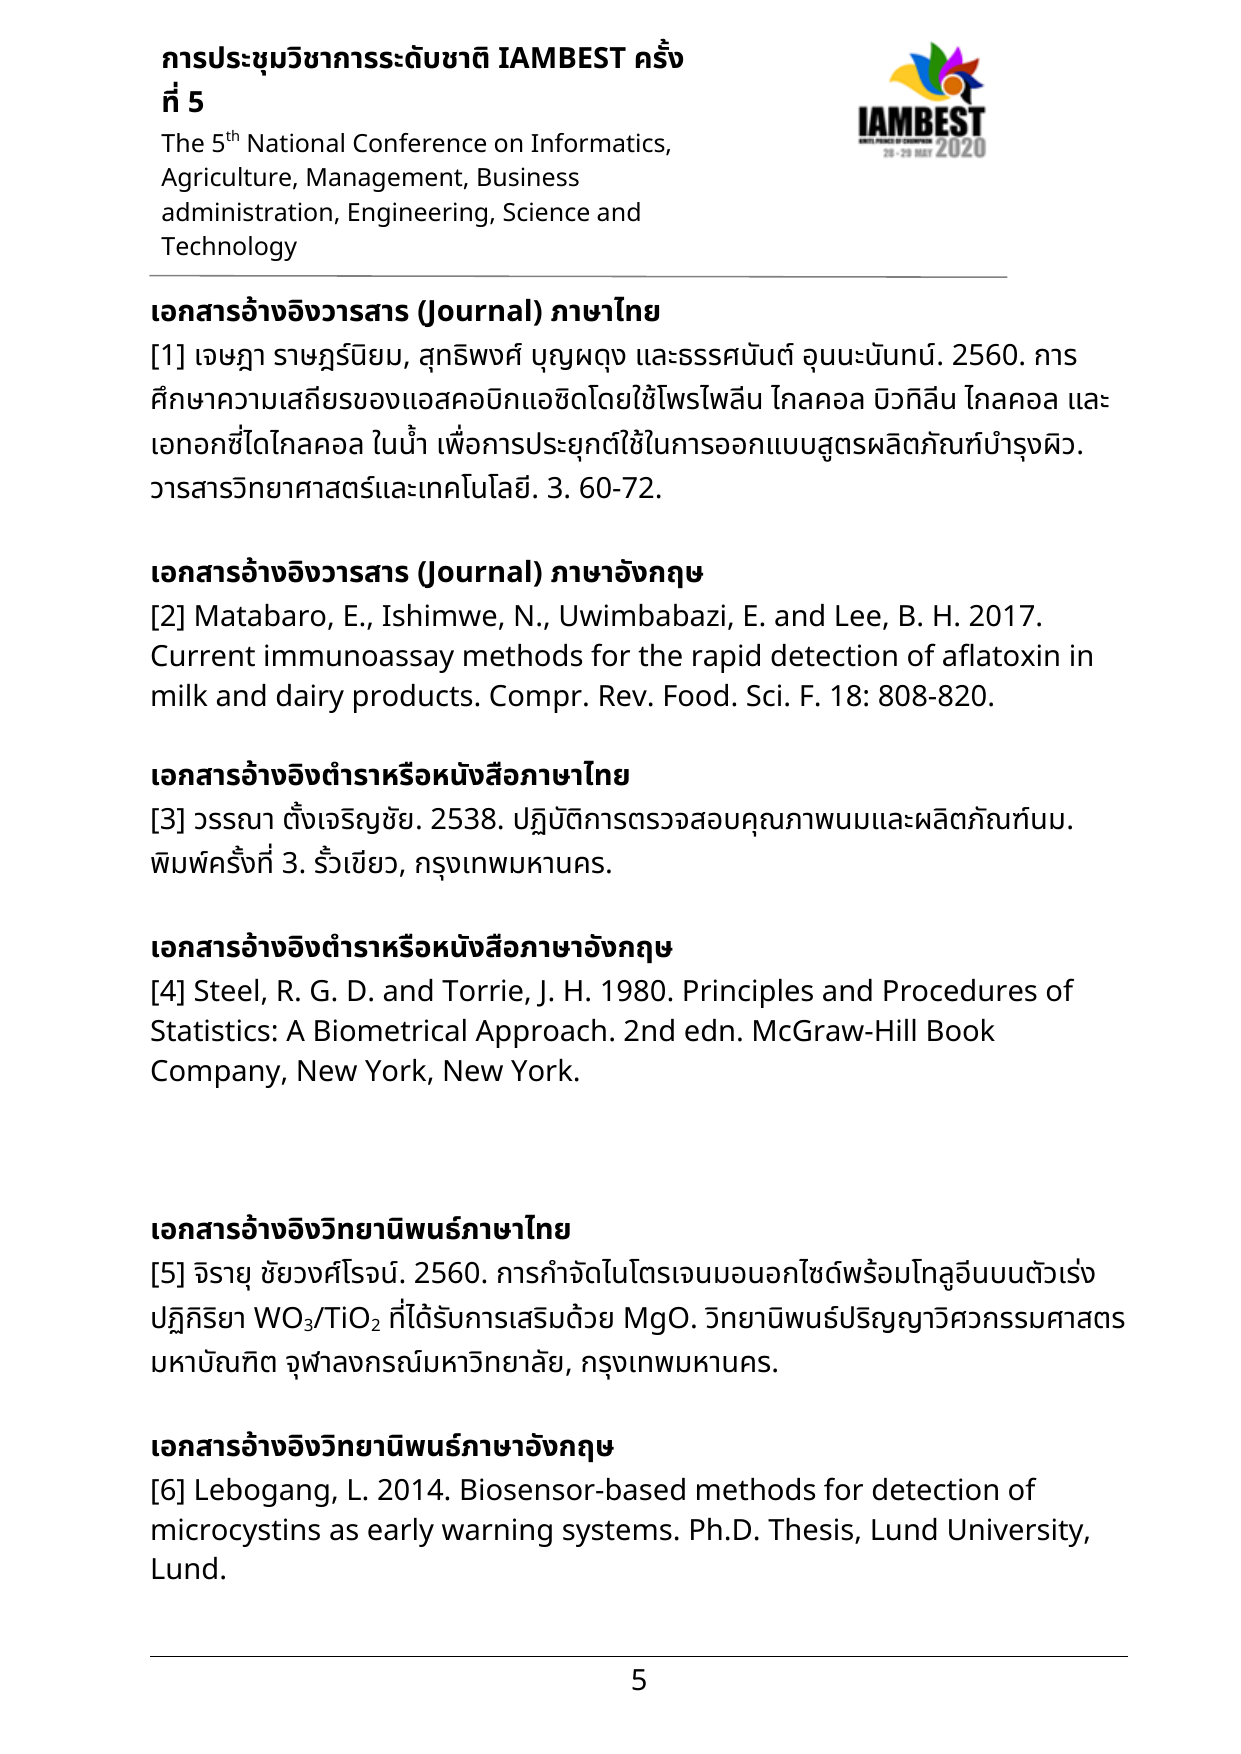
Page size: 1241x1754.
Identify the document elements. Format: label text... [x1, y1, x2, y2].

text [2] Matabaro, E., Ishimwe, N., Uwimbabazi, E. and Lee, B. H. 2017. Current immunoassay methods for the rapid detection of aflatoxin in milk and dairy products. Compr. Rev. Food. Sci. F. 18: 808-820. [150, 595, 1128, 714]
text เอกสารอ้างอิงวิทยานิพนธ์ภาษาอังกฤษ [150, 1425, 1128, 1469]
text [3] วรรณา ตั้งเจริญชัย. 2538. ปฏิบัติการตรวจสอบคุณภาพนมและผลิตภัณฑ์นม. พิมพ์ครั้งที่ 3. รั้วเขียว, กรุงเทพมหานคร. [150, 798, 1128, 887]
text [1] เจษฎา ราษฎร์นิยม, สุทธิพงศ์ บุญผดุง และธรรศนันต์ อุนนะนันทน์. 2560. การศึกษาความเสถียรของแอสคอบิกแอซิดโดยใช้โพรไพลีน ไกลคอล บิวทิลีน ไกลคอล และเอทอกซี่ไดไกลคอล ในน้ำ เพื่อการประยุกต์ใช้ในการออกแบบสูตรผลิตภัณฑ์บำรุงผิว. วารสารวิทยาศาสตร์และเทคโนโลยี. 3. 60-72. [150, 334, 1128, 511]
text [5] จิรายุ ชัยวงศ์โรจน์. 2560. การกำจัดไนโตรเจนมอนอกไซด์พร้อมโทลูอีนบนตัวเร่งปฏิกิริยา WO3/TiO2 ที่ได้รับการเสริมด้วย MgO. วิทยานิพนธ์ปริญญาวิศวกรรมศาสตรมหาบัณฑิต จุฬาลงกรณ์มหาวิทยาลัย, กรุงเทพมหานคร. [150, 1253, 1128, 1386]
picture [849, 37, 1002, 166]
text เอกสารอ้างอิงวารสาร (Journal) ภาษาอังกฤษ [150, 551, 1128, 595]
text [6] Lebogang, L. 2014. Biosensor-based methods for detection of microcystins as early warning systems. Ph.D. Thesis, Lund University, Lund. [150, 1469, 1128, 1588]
text เอกสารอ้างอิงตำราหรือหนังสือภาษาอังกฤษ [150, 926, 1128, 971]
text [4] Steel, R. G. D. and Torrie, J. H. 1980. Principles and Procedures of Statistics: A Biometrical Approach. 2nd edn. McGraw-Hill Book Company, New York, New York. [150, 971, 1128, 1089]
text เอกสารอ้างอิงตำราหรือหนังสือภาษาไทย [150, 754, 1128, 798]
text เอกสารอ้างอิงวิทยานิพนธ์ภาษาไทย [150, 1209, 1128, 1253]
text เอกสารอ้างอิงวารสาร (Journal) ภาษาไทย [150, 290, 1128, 334]
